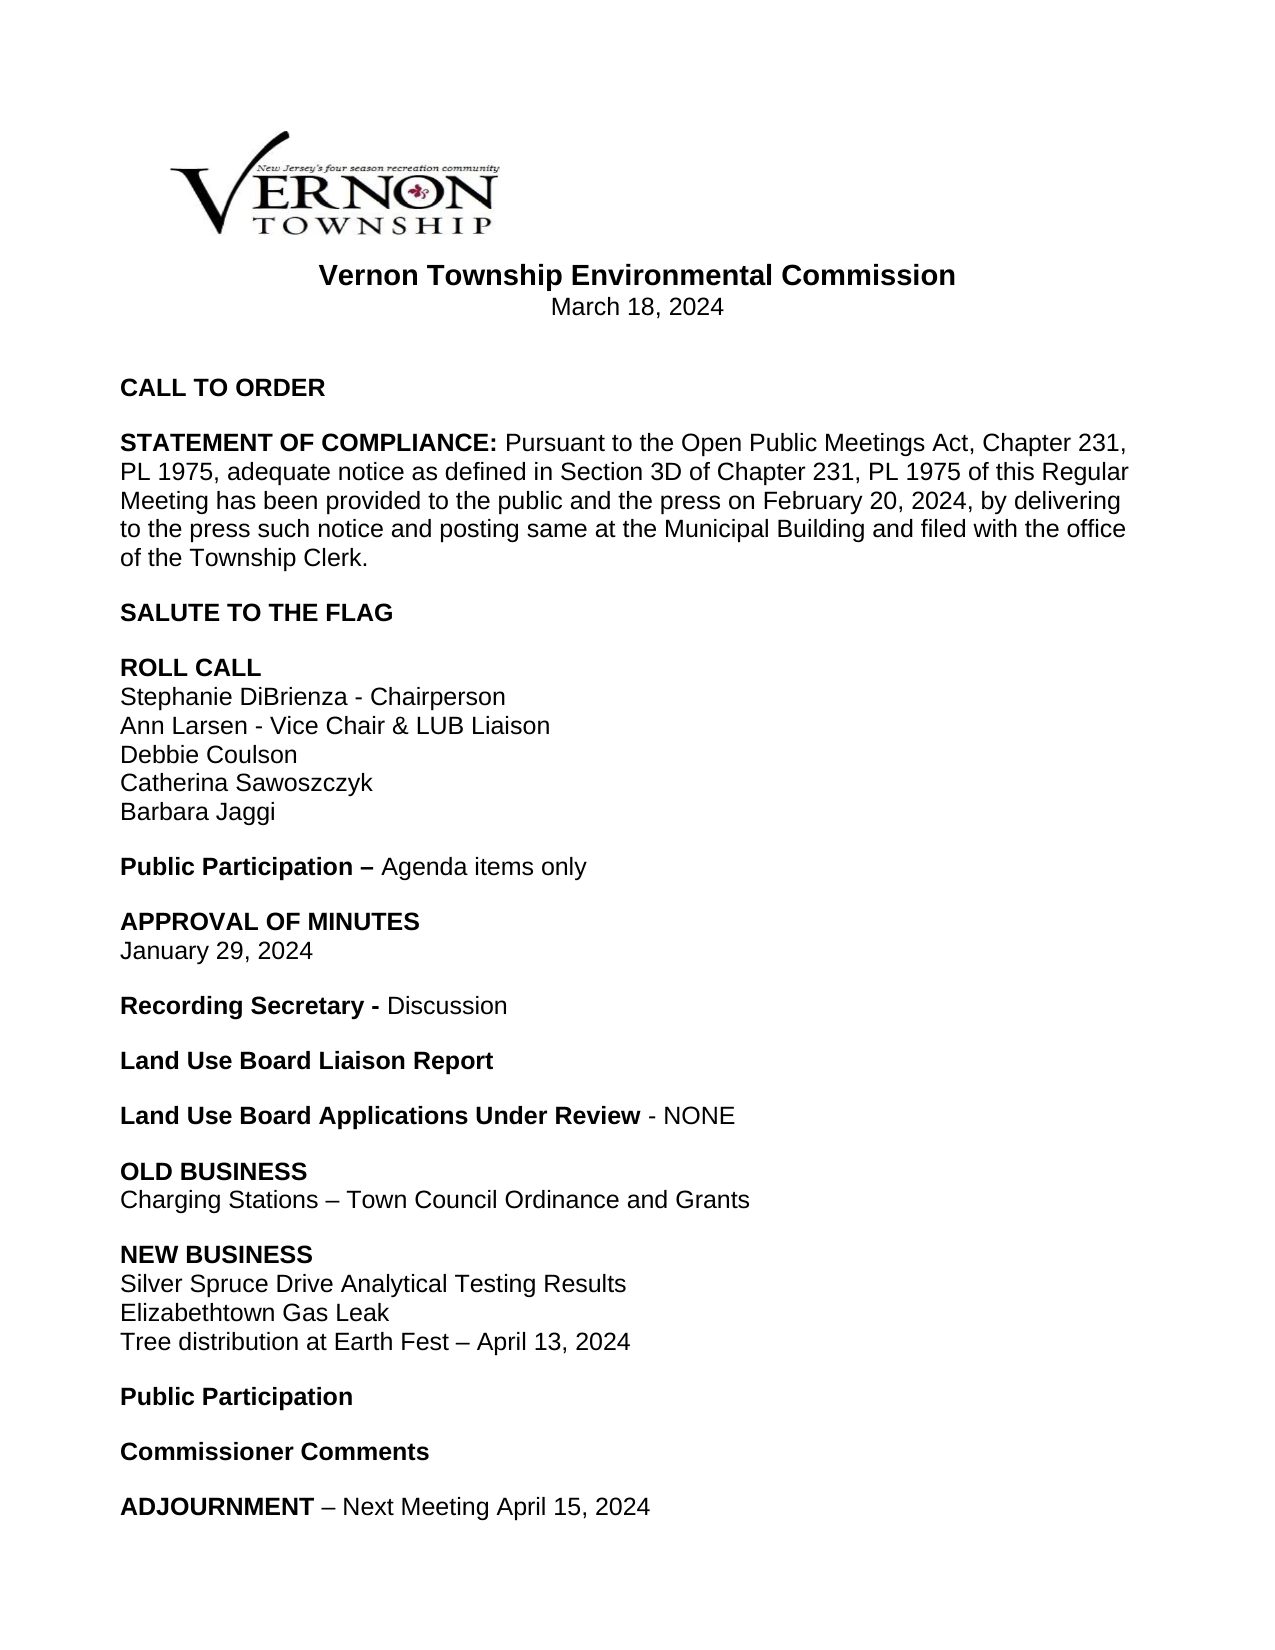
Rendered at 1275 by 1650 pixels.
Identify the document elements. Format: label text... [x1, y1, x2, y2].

text Tree distribution at Earth Fest – April 13, 2024 [120, 1327, 1155, 1355]
text Barbara Jaggi [120, 797, 1155, 826]
text Elizabethtown Gas Leak [120, 1298, 1155, 1327]
text Public Participation [120, 1382, 1155, 1410]
text March 18, 2024 [120, 292, 1155, 320]
text ROLL CALL [120, 653, 1155, 682]
text SALUTE TO THE FLAG [120, 598, 1155, 627]
text Charging Stations – Town Council Ordinance and Grants [120, 1185, 1155, 1214]
text Stephanie DiBrienza - Chairperson [120, 682, 1155, 711]
text Recording Secretary - Discussion [120, 991, 1155, 1020]
text Commissioner Comments [120, 1437, 1155, 1466]
text to the press such notice and posting same at the Municipal Building and filed with the office of the Township Clerk. [120, 514, 1155, 572]
text STATEMENT OF COMPLIANCE: Pursuant to the Open Public Meetings Act, Chapter 231, PL 1975, adequate notice as defined in Section 3D of Chapter 231, PL 1975 of this Regular Meeting has been provided to the public and the press on February 20, 2024, by delivering [120, 428, 1155, 514]
picture [120, 120, 532, 258]
text APPROVAL OF MINUTES [120, 907, 1155, 936]
text Vernon Township Environmental Commission [120, 258, 1155, 292]
text CALL TO ORDER [120, 373, 1155, 402]
text Silver Spruce Drive Analytical Testing Results [120, 1269, 1155, 1298]
text Ann Larsen - Vice Chair & LUB Liaison [120, 711, 1155, 739]
text OLD BUSINESS [120, 1156, 1155, 1185]
text NEW BUSINESS [120, 1240, 1155, 1269]
text Land Use Board Applications Under Review - NONE [120, 1101, 1155, 1130]
text Land Use Board Liaison Report [120, 1046, 1155, 1075]
text ADJOURNMENT – Next Meeting April 15, 2024 [120, 1492, 1155, 1521]
text Catherina Sawoszczyk [120, 768, 1155, 797]
text January 29, 2024 [120, 936, 1155, 965]
text Public Participation – Agenda items only [120, 852, 1155, 881]
text Debbie Coulson [120, 739, 1155, 768]
